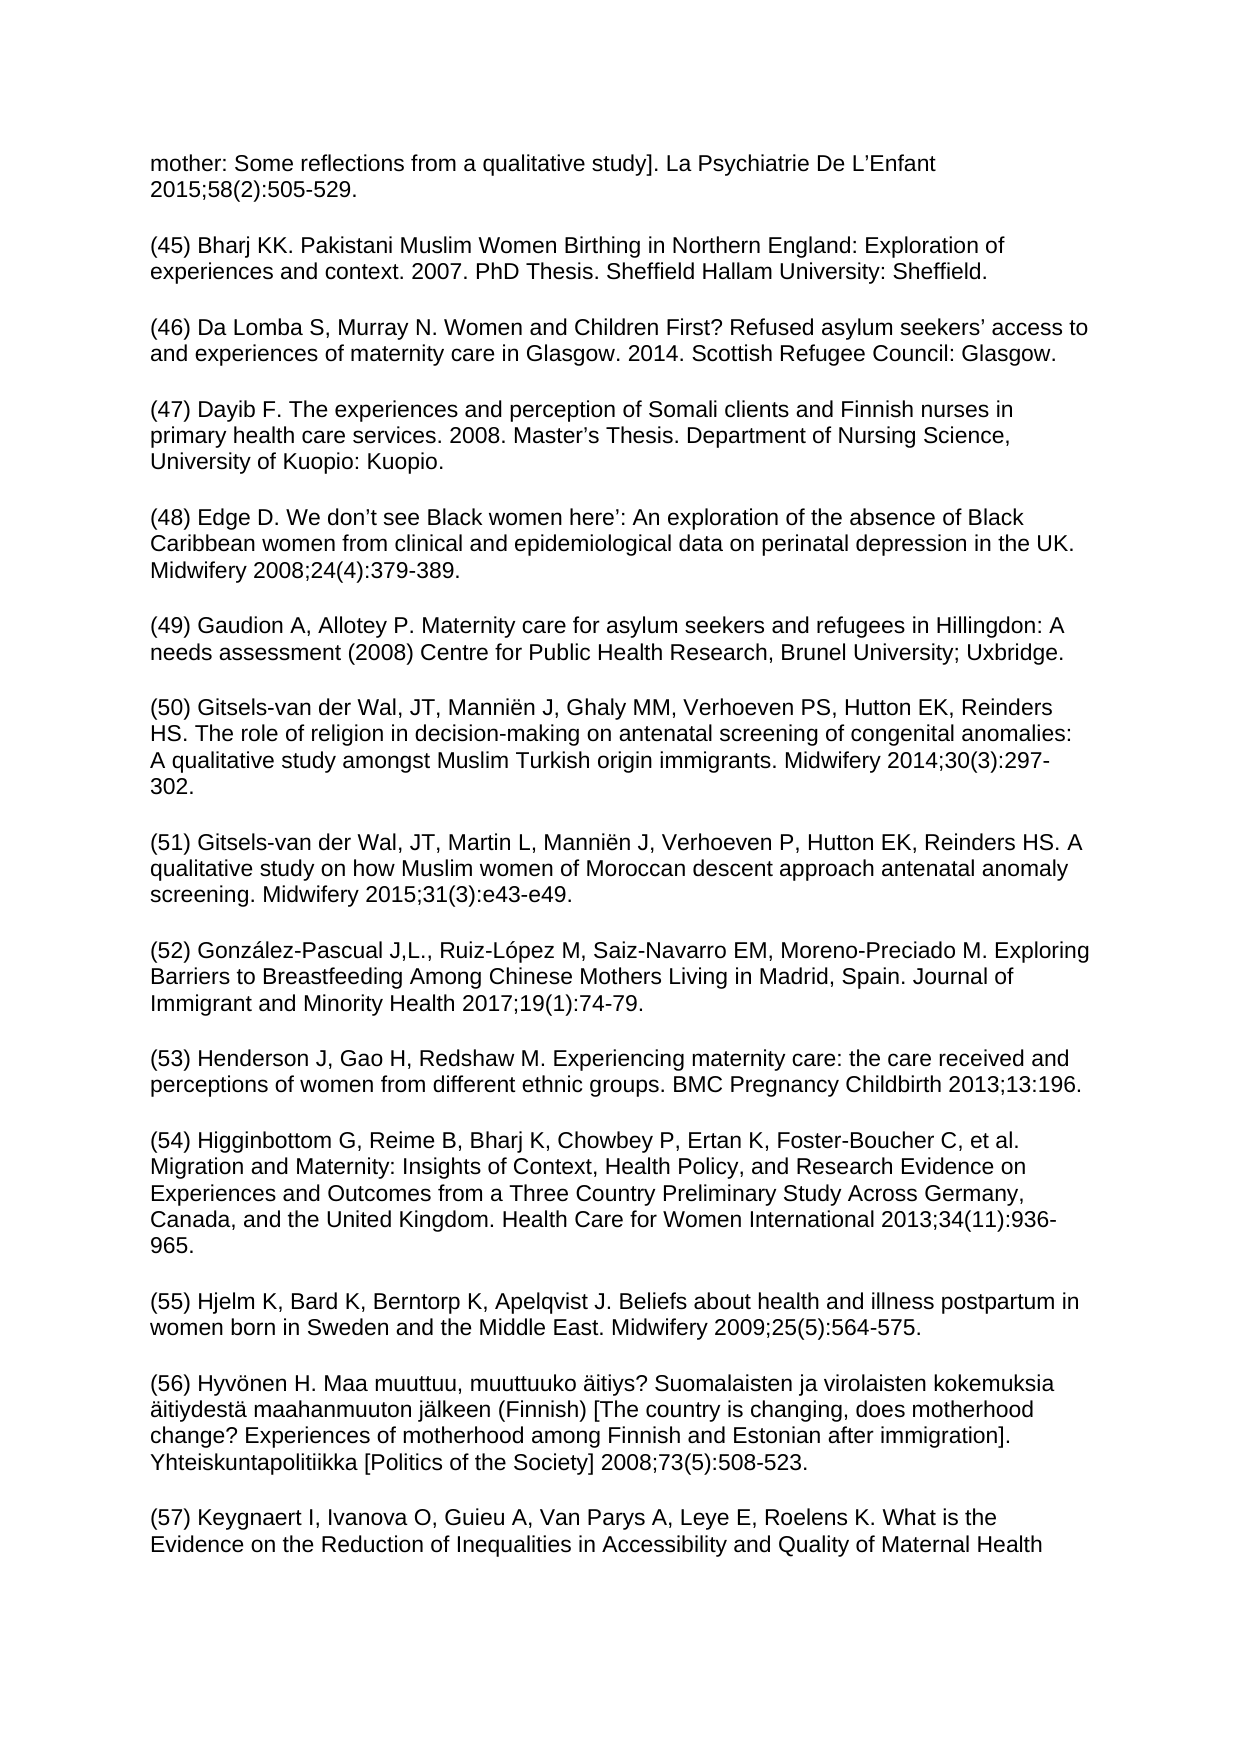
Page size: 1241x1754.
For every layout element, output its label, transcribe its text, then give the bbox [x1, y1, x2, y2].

text (54) Higginbottom G, Reime B, Bharj K, Chowbey P, Ertan K, Foster-Boucher C, et al. Migration and Maternity: Insights of Context, Health Policy, and Research Evidence on Experiences and Outcomes from a Three Country Preliminary Study Across Germany, Canada, and the United Kingdom. Health Care for Women International 2013;34(11):936-965. [150, 1127, 1090, 1259]
text (45) Bharj KK. Pakistani Muslim Women Birthing in Northern England: Exploration of experiences and context. 2007. PhD Thesis. Sheffield Hallam University: Sheffield. [150, 232, 1090, 284]
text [150, 1504, 1090, 1557]
text (50) Gitsels-van der Wal, JT, Manniën J, Ghaly MM, Verhoeven PS, Hutton EK, Reinders HS. The role of religion in decision-making on antenatal screening of congenital anomalies: A qualitative study amongst Muslim Turkish origin immigrants. Midwifery 2014;30(3):297-302. [150, 694, 1090, 799]
text (55) Hjelm K, Bard K, Berntorp K, Apelqvist J. Beliefs about health and illness postpartum in women born in Sweden and the Middle East. Midwifery 2009;25(5):564-575. [150, 1288, 1090, 1341]
text (51) Gitsels-van der Wal, JT, Martin L, Manniën J, Verhoeven P, Hutton EK, Reinders HS. A qualitative study on how Muslim women of Moroccan descent approach antenatal anomaly screening. Midwifery 2015;31(3):e43-e49. [150, 828, 1090, 908]
text (53) Henderson J, Gao H, Redshaw M. Experiencing maternity care: the care received and perceptions of women from different ethnic groups. BMC Pregnancy Childbirth 2013;13:196. [150, 1045, 1090, 1098]
text (46) Da Lomba S, Murray N. Women and Children First? Refused asylum seekers’ access to and experiences of maternity care in Glasgow. 2014. Scottish Refugee Council: Glasgow. [150, 314, 1090, 366]
text (48) Edge D. We don’t see Black women here’: An exploration of the absence of Black Caribbean women from clinical and epidemiological data on perinatal depression in the UK. Midwifery 2008;24(4):379-389. [150, 504, 1090, 583]
text (56) Hyvönen H. Maa muuttuu, muuttuuko äitiys? Suomalaisten ja virolaisten kokemuksia äitiydestä maahanmuuton jälkeen (Finnish) [The country is changing, does motherhood change? Experiences of motherhood among Finnish and Estonian after immigration]. Yhteiskuntapolitiikka [Politics of the Society] 2008;73(5):508-523. [150, 1370, 1090, 1475]
text (49) Gaudion A, Allotey P. Maternity care for asylum seekers and refugees in Hillingdon: A needs assessment (2008) Centre for Public Health Research, Brunel University; Uxbridge. [150, 612, 1090, 665]
text (52) González-Pascual J,L., Ruiz-López M, Saiz-Navarro EM, Moreno-Preciado M. Exploring Barriers to Breastfeeding Among Chinese Mothers Living in Madrid, Spain. Journal of Immigrant and Minority Health 2017;19(1):74-79. [150, 937, 1090, 1016]
text (47) Dayib F. The experiences and perception of Somali clients and Finnish nurses in primary health care services. 2008. Master’s Thesis. Department of Nursing Science, University of Kuopio: Kuopio. [150, 396, 1090, 475]
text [150, 150, 1090, 203]
